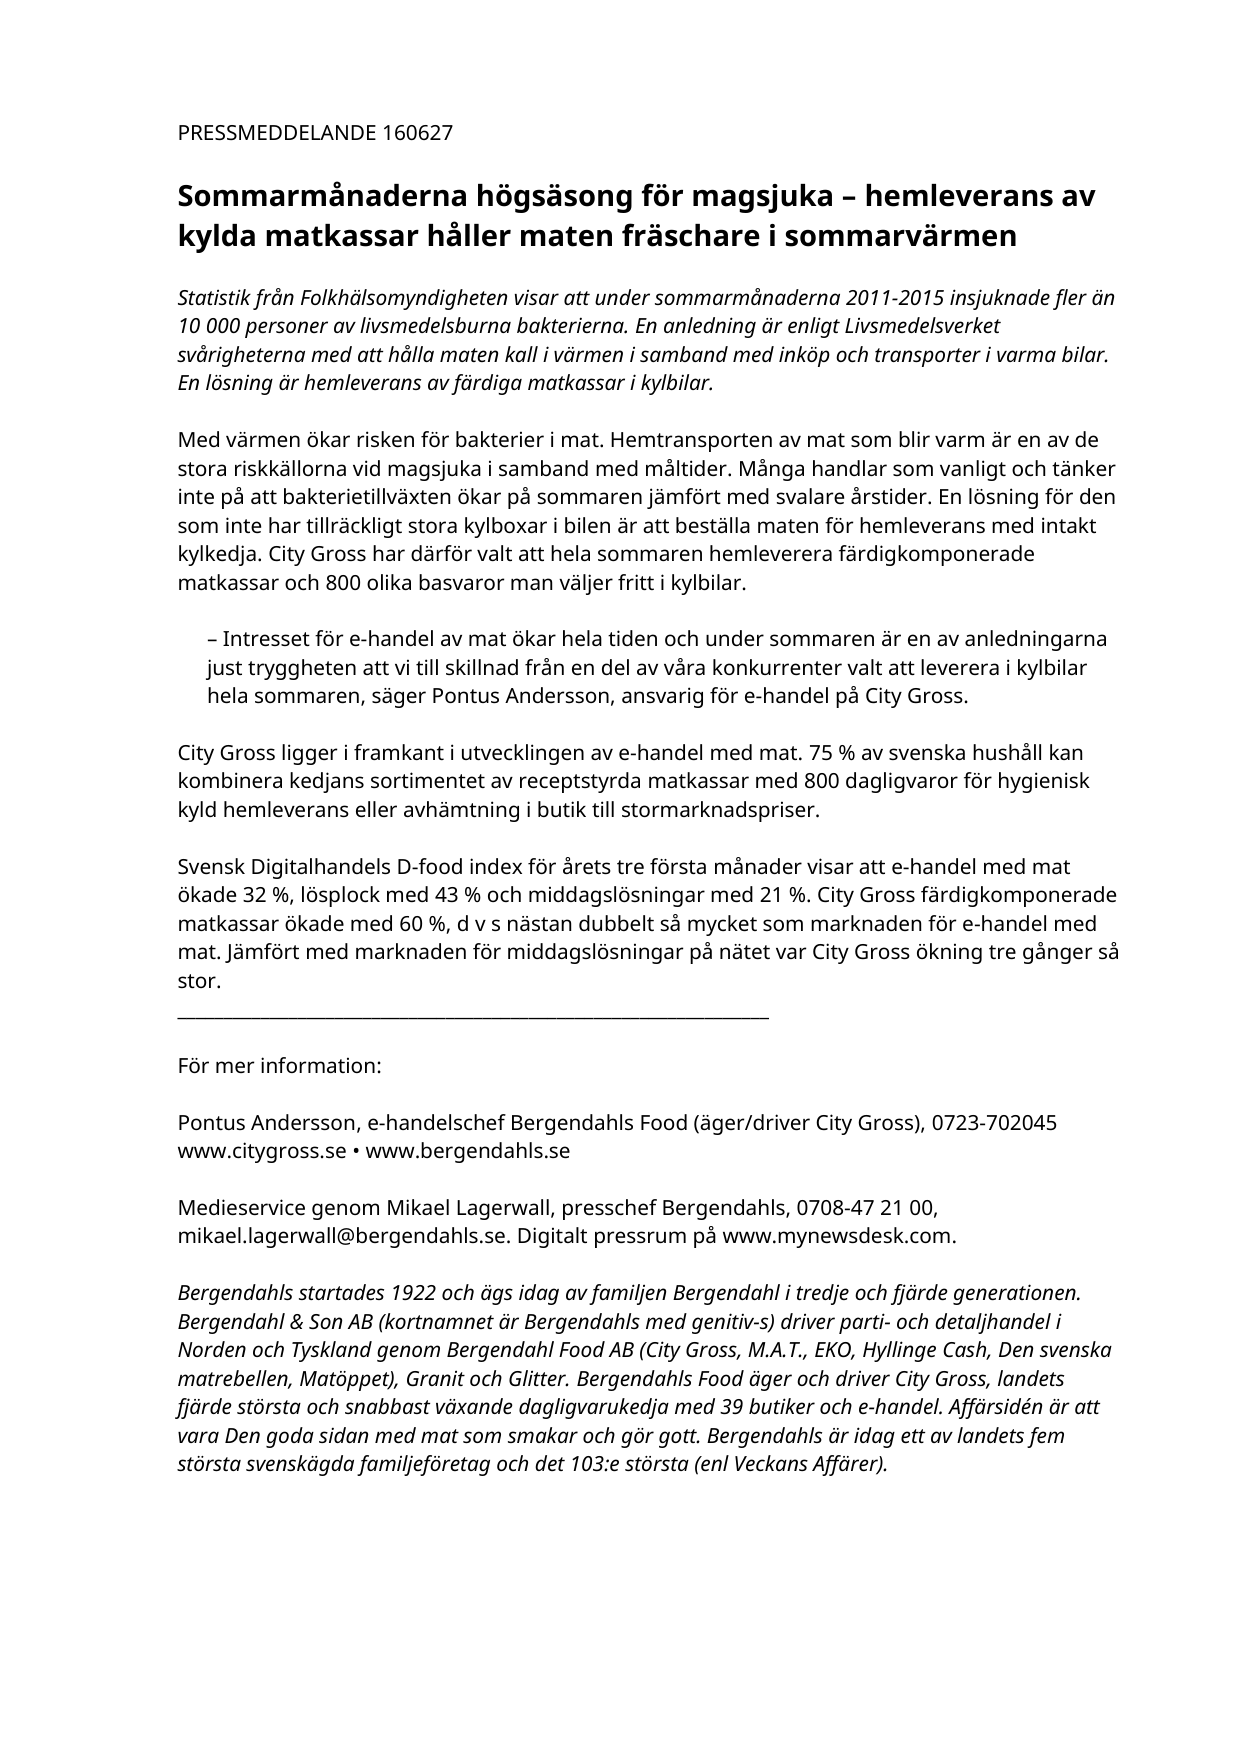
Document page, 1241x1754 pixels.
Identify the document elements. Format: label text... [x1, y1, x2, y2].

text Pontus Andersson, e-handelschef Bergendahls Food (äger/driver City Gross), 0723-702045 [177, 1108, 1122, 1136]
text Med värmen ökar risken för bakterier i mat. Hemtransporten av mat som blir varm är en av de stora riskkällorna vid magsjuka i samband med måltider. Många handlar som vanligt och tänker inte på att bakterietillväxten ökar på sommaren jämfört med svalare årstider. En lösning för den som inte har tillräckligt stora kylboxar i bilen är att beställa maten för hemleverans med intakt kylkedja. City Gross har därför valt att hela sommaren hemleverera färdigkomponerade matkassar och 800 olika basvaror man väljer fritt i kylbilar. [177, 425, 1122, 596]
text ________________________________________________________________ [177, 994, 1122, 1023]
text Medieservice genom Mikael Lagerwall, presschef Bergendahls, 0708-47 21 00, mikael.lagerwall@bergendahls.se. Digitalt pressrum på www.mynewsdesk.com. [177, 1193, 1122, 1250]
text Bergendahls startades 1922 och ägs idag av familjen Bergendahl i tredje och fjärde generationen. Bergendahl & Son AB (kortnamnet är Bergendahls med genitiv-s) driver parti- och detaljhandel i Norden och Tyskland genom Bergendahl Food AB (City Gross, M.A.T., EKO, Hyllinge Cash, Den svenska matrebellen, Matöppet), Granit och Glitter. Bergendahls Food äger och driver City Gross, landets fjärde största och snabbast växande dagligvarukedja med 39 butiker och e-handel. Affärsidén är att vara Den goda sidan med mat som smakar och gör gott. Bergendahls är idag ett av landets fem största svenskägda familjeföretag och det 103:e största (enl Veckans Affärer). [177, 1278, 1122, 1478]
text PRESSMEDDELANDE 160627 [177, 118, 1122, 147]
text – Intresset för e-handel av mat ökar hela tiden och under sommaren är en av anledningarna just tryggheten att vi till skillnad från en del av våra konkurrenter valt att leverera i kylbilar hela sommaren, säger Pontus Andersson, ansvarig för e-handel på City Gross. [207, 624, 1122, 710]
text www.citygross.se • www.bergendahls.se [177, 1136, 1122, 1165]
text Svensk Digitalhandels D-food index för årets tre första månader visar att e-handel med mat ökade 32 %, lösplock med 43 % och middagslösningar med 21 %. City Gross färdigkomponerade matkassar ökade med 60 %, d v s nästan dubbelt så mycket som marknaden för e-handel med mat. Jämfört med marknaden för middagslösningar på nätet var City Gross ökning tre gånger så stor. [177, 852, 1122, 994]
text Statistik från Folkhälsomyndigheten visar att under sommarmånaderna 2011-2015 insjuknade fler än 10 000 personer av livsmedelsburna bakterierna. En anledning är enligt Livsmedelsverket svårigheterna med att hålla maten kall i värmen i samband med inköp och transporter i varma bilar. En lösning är hemleverans av färdiga matkassar i kylbilar. [177, 283, 1122, 397]
text För mer information: [177, 1051, 1122, 1079]
text Sommarmånaderna högsäsong för magsjuka – hemleverans av kylda matkassar håller maten fräschare i sommarvärmen [177, 175, 1122, 254]
text City Gross ligger i framkant i utvecklingen av e-handel med mat. 75 % av svenska hushåll kan kombinera kedjans sortimentet av receptstyrda matkassar med 800 dagligvaror för hygienisk kyld hemleverans eller avhämtning i butik till stormarknadspriser. [177, 738, 1122, 823]
